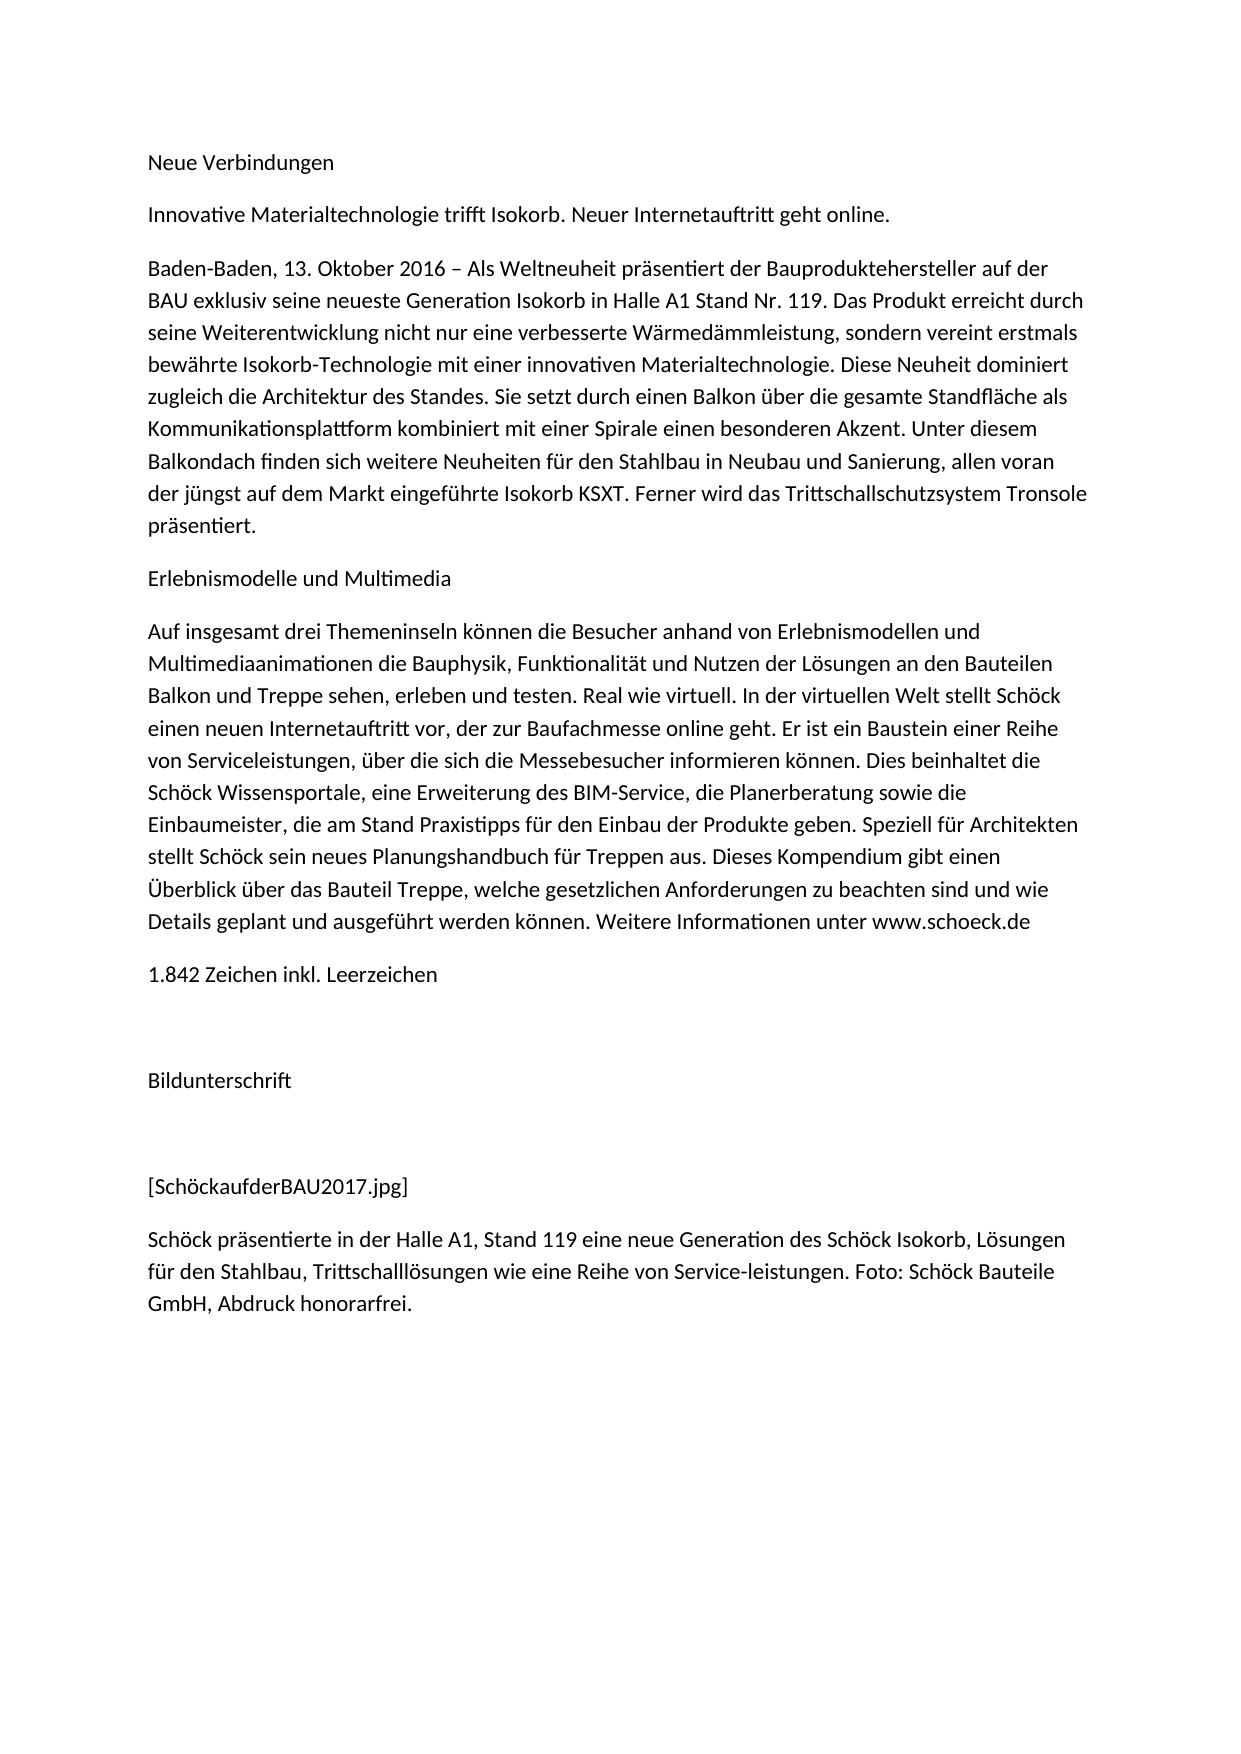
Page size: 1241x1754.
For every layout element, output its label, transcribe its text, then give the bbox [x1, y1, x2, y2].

text 1.842 Zeichen inkl. Leerzeichen [148, 960, 1093, 988]
text Auf insgesamt drei Themeninseln können die Besucher anhand von Erlebnismodellen und Multimediaanimationen die Bauphysik, Funktionalität und Nutzen der Lösungen an den Bauteilen Balkon und Treppe sehen, erleben und testen. Real wie virtuell. In der virtuellen Welt stellt Schöck einen neuen Internetauftritt vor, der zur Baufachmesse online geht. Er ist ein Baustein einer Reihe von Serviceleistungen, über die sich die Messebesucher informieren können. Dies beinhaltet die Schöck Wissensportale, eine Erweiterung des BIM-Service, die Planerberatung sowie die Einbaumeister, die am Stand Praxistipps für den Einbau der Produkte geben. Speziell für Architekten stellt Schöck sein neues Planungshandbuch für Treppen aus. Dieses Kompendium gibt einen Überblick über das Bauteil Treppe, welche gesetzlichen Anforderungen zu beachten sind und wie Details geplant und ausgeführt werden können. Weitere Informationen unter www.schoeck.de [148, 617, 1093, 935]
text Schöck präsentierte in der Halle A1, Stand 119 eine neue Generation des Schöck Isokorb, Lösungen für den Stahlbau, Trittschalllösungen wie eine Reihe von Service-leistungen. Foto: Schöck Bauteile GmbH, Abdruck honorarfrei. [148, 1225, 1093, 1317]
text [SchöckaufderBAU2017.jpg] [148, 1172, 1093, 1200]
text Baden-Baden, 13. Oktober 2016 – Als Weltneuheit präsentiert der Bauproduktehersteller auf der BAU exklusiv seine neueste Generation Isokorb in Halle A1 Stand Nr. 119. Das Produkt erreicht durch seine Weiterentwicklung nicht nur eine verbesserte Wärmedämmleistung, sondern vereint erstmals bewährte Isokorb-Technologie mit einer innovativen Materialtechnologie. Diese Neuheit dominiert zugleich die Architektur des Standes. Sie setzt durch einen Balkon über die gesamte Standfläche als Kommunikationsplattform kombiniert mit einer Spirale einen besonderen Akzent. Unter diesem Balkondach finden sich weitere Neuheiten für den Stahlbau in Neubau und Sanierung, allen voran der jüngst auf dem Markt eingeführte Isokorb KSXT. Ferner wird das Trittschallschutzsystem Tronsole präsentiert. [148, 254, 1093, 539]
text Neue Verbindungen [148, 148, 1093, 176]
text Bildunterschrift [148, 1066, 1093, 1094]
text Innovative Materialtechnologie trifft Isokorb. Neuer Internetauftritt geht online. [148, 201, 1093, 229]
text Erlebnismodelle und Multimedia [148, 564, 1093, 592]
